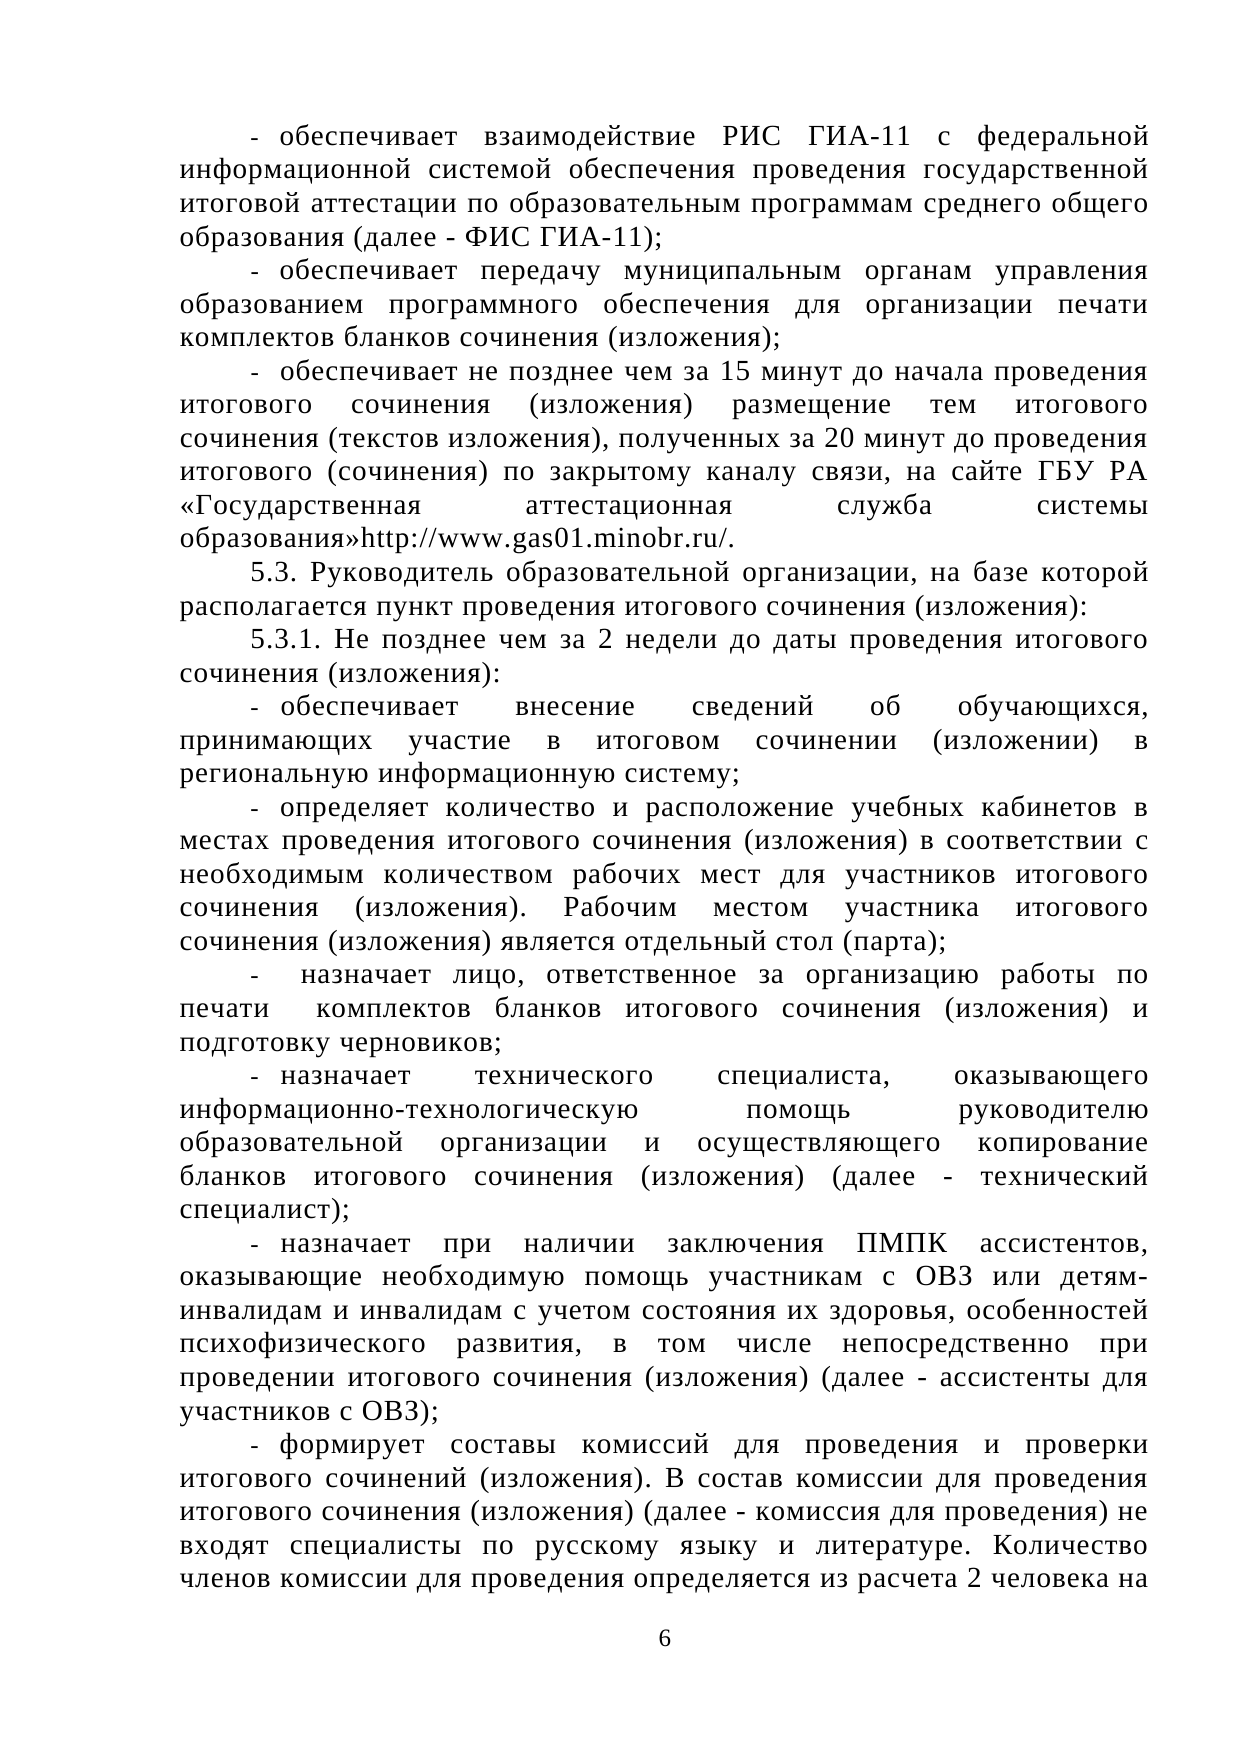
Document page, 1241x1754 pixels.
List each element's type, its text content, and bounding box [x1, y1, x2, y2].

list обеспечивает не позднее чем за 15 минут до начала проведения итогового сочинения (изложения) размещение тем итогового сочинения (текстов изложения), полученных за 20 минут до проведения итогового (сочинения) по закрытому каналу связи, на сайте ГБУ РА «Государственная аттестационная служба системы образования»http://www.gas01.minobr.ru/. [179, 353, 1149, 554]
list обеспечивает внесение сведений об обучающихся, принимающих участие в итоговом сочинении (изложении) в региональную информационную систему; [179, 688, 1149, 789]
list определяет количество и расположение учебных кабинетов в местах проведения итогового сочинения (изложения) в соответствии с необходимым количеством рабочих мест для участников итогового сочинения (изложения). Рабочим местом участника итогового сочинения (изложения) является отдельный стол (парта); [179, 789, 1149, 957]
list обеспечивает передачу муниципальным органам управления образованием программного обеспечения для организации печати комплектов бланков сочинения (изложения); [179, 252, 1149, 353]
list обеспечивает взаимодействие РИС ГИА-11 с федеральной информационной системой обеспечения проведения государственной итоговой аттестации по образовательным программам среднего общего образования (далее - ФИС ГИА-11); [179, 118, 1149, 252]
list назначает технического специалиста, оказывающего информационно-технологическую помощь руководителю образовательной организации и осуществляющего копирование бланков итогового сочинения (изложения) (далее - технический специалист); [179, 1057, 1149, 1225]
text 5.3. Руководитель образовательной организации, на базе которой располагается пункт проведения итогового сочинения (изложения): [179, 554, 1149, 621]
text 5.3.1. Не позднее чем за 2 недели до даты проведения итогового сочинения (изложения): [179, 621, 1149, 688]
list назначает лицо, ответственное за организацию работы по печати комплектов бланков итогового сочинения (изложения) и подготовку черновиков; [179, 957, 1149, 1057]
list назначает при наличии заключения ПМПК ассистентов, оказывающие необходимую помощь участникам с ОВЗ или детям-инвалидам и инвалидам с учетом состояния их здоровья, особенностей психофизического развития, в том числе непосредственно при проведении итогового сочинения (изложения) (далее - ассистенты для участников с ОВЗ); [179, 1225, 1149, 1426]
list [179, 1426, 1149, 1594]
